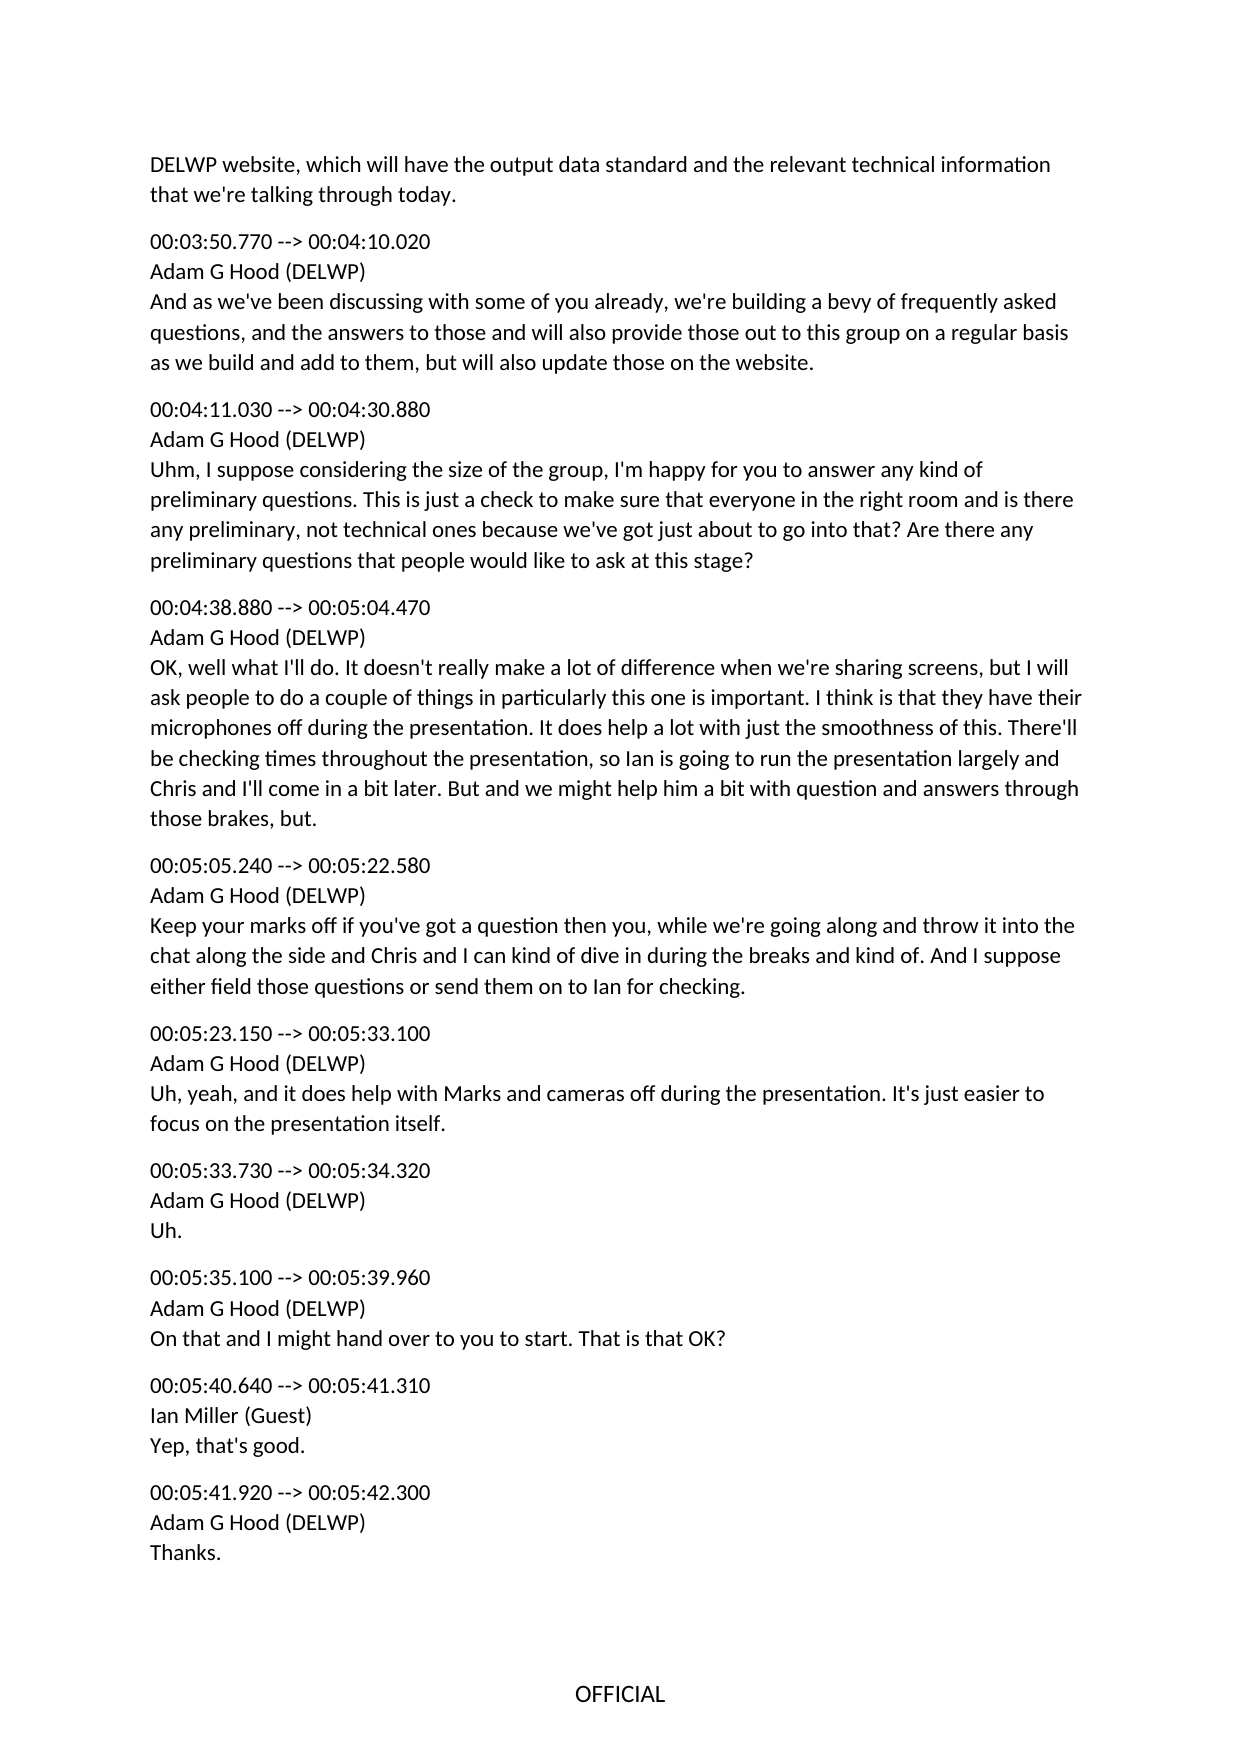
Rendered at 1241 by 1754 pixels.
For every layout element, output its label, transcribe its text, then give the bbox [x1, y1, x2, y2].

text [150, 150, 1090, 208]
text 00:04:38.880 --> 00:05:04.470 Adam G Hood (DELWP) OK, well what I'll do. It doesn't really make a lot of difference when we're sharing screens, but I will ask people to do a couple of things in particularly this one is important. I think is that they have their microphones off during the presentation. It does help a lot with just the smoothness of this. There'll be checking times throughout the presentation, so Ian is going to run the presentation largely and Chris and I'll come in a bit later. But and we might help him a bit with question and answers through those brakes, but. [150, 593, 1090, 832]
text 00:05:41.920 --> 00:05:42.300 Adam G Hood (DELWP) Thanks. [150, 1478, 1090, 1567]
text 00:05:05.240 --> 00:05:22.580 Adam G Hood (DELWP) Keep your marks off if you've got a question then you, while we're going along and throw it into the chat along the side and Chris and I can kind of dive in during the breaks and kind of. And I suppose either field those questions or send them on to Ian for checking. [150, 851, 1090, 1000]
text 00:05:35.100 --> 00:05:39.960 Adam G Hood (DELWP) On that and I might hand over to you to start. That is that OK? [150, 1263, 1090, 1352]
text 00:05:33.730 --> 00:05:34.320 Adam G Hood (DELWP) Uh. [150, 1156, 1090, 1245]
text 00:05:23.150 --> 00:05:33.100 Adam G Hood (DELWP) Uh, yeah, and it does help with Marks and cameras off during the presentation. It's just easier to focus on the presentation itself. [150, 1019, 1090, 1137]
text 00:04:11.030 --> 00:04:30.880 Adam G Hood (DELWP) Uhm, I suppose considering the size of the group, I'm happy for you to answer any kind of preliminary questions. This is just a check to make sure that everyone in the right room and is there any preliminary, not technical ones because we've got just about to go into that? Are there any preliminary questions that people would like to ask at this stage? [150, 395, 1090, 574]
text 00:05:40.640 --> 00:05:41.310 Ian Miller (Guest) Yep, that's good. [150, 1371, 1090, 1459]
text 00:03:50.770 --> 00:04:10.020 Adam G Hood (DELWP) And as we've been discussing with some of you already, we're building a bevy of frequently asked questions, and the answers to those and will also provide those out to this group on a regular basis as we build and add to them, but will also update those on the website. [150, 227, 1090, 376]
